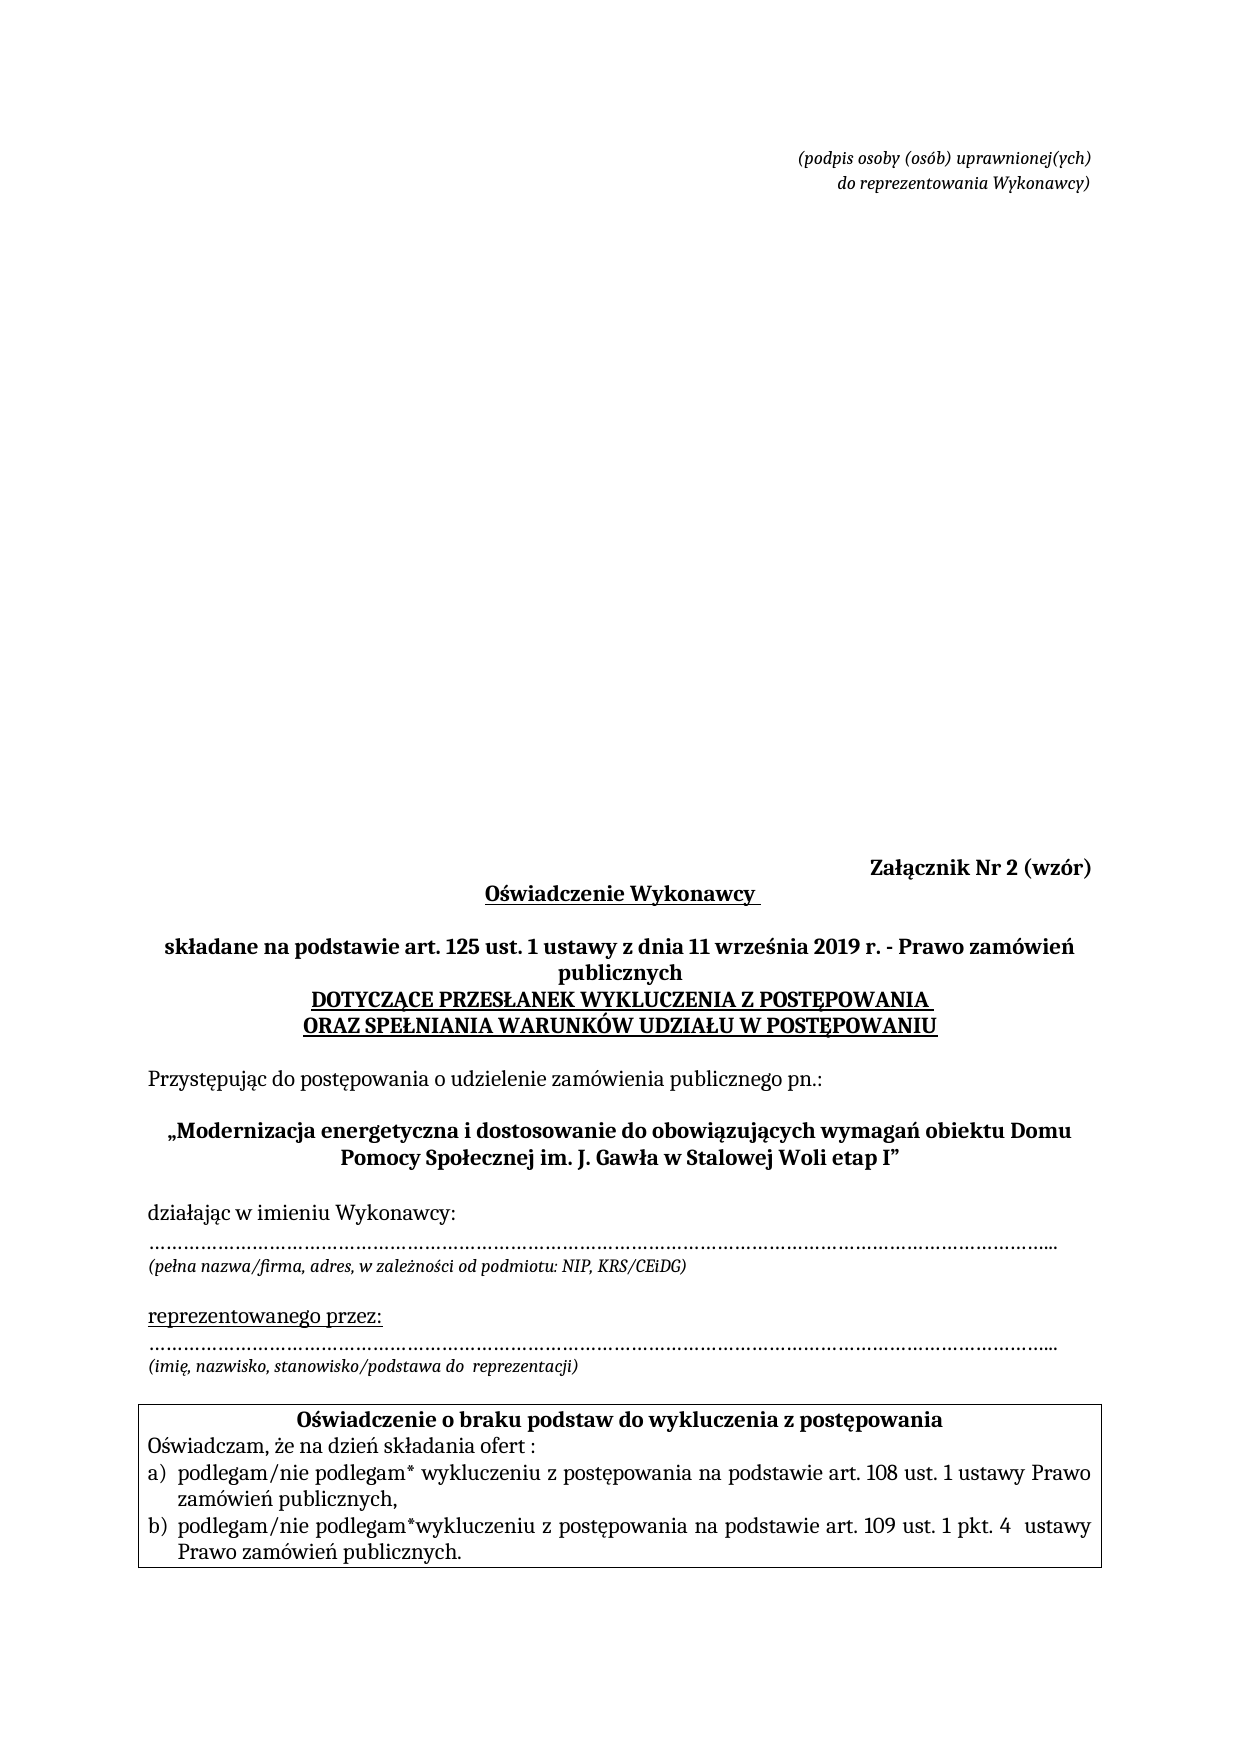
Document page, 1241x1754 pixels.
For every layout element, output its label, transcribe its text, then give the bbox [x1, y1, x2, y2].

text reprezentowanego przez: [148, 1303, 1092, 1329]
text Przystępując do postępowania o udzielenie zamówienia publicznego pn.: [148, 1066, 1092, 1092]
text Oświadczenie o braku podstaw do wykluczenia z postępowania [139, 1405, 1101, 1433]
text (podpis osoby (osób) uprawnionej(ych) [148, 148, 1092, 169]
text …………………………………………………………………………………………………………………………………………... [148, 1229, 1091, 1255]
text działając w imieniu Wykonawcy: [148, 1200, 1092, 1226]
text Oświadczenie Wykonawcy [148, 881, 1092, 907]
text ORAZ SPEŁNIANIA WARUNKÓW UDZIAŁU W POSTĘPOWANIU [148, 1013, 1092, 1039]
text Oświadczam, że na dzień składania ofert : [148, 1433, 1092, 1460]
text b) podlegam/nie podlegam*wykluczeniu z postępowania na podstawie art. 109 ust. 1 pkt. 4 ustawy Prawo zamówień publicznych. [139, 1509, 1101, 1567]
text a) podlegam/nie podlegam* wykluczeniu z postępowania na podstawie art. 108 ust. 1 ustawy Prawo zamówień publicznych, [148, 1460, 1092, 1509]
text do reprezentowania Wykonawcy) [148, 172, 1092, 194]
text DOTYCZĄCE PRZESŁANEK WYKLUCZENIA Z POSTĘPOWANIA [148, 987, 1092, 1013]
text „Modernizacja energetyczna i dostosowanie do obowiązujących wymagań obiektu Domu Pomocy Społecznej im. J. Gawła w Stalowej Woli etap I” [148, 1118, 1092, 1171]
text …………………………………………………………………………………………………………………………………………... [148, 1329, 1091, 1356]
text (imię, nazwisko, stanowisko/podstawa do reprezentacji) [148, 1356, 1091, 1377]
text (pełna nazwa/firma, adres, w zależności od podmiotu: NIP, KRS/CEiDG) [148, 1255, 1091, 1277]
text składane na podstawie art. 125 ust. 1 ustawy z dnia 11 września 2019 r. - Prawo zamówień publicznych [148, 934, 1092, 987]
text Załącznik Nr 2 (wzór) [148, 855, 1092, 881]
